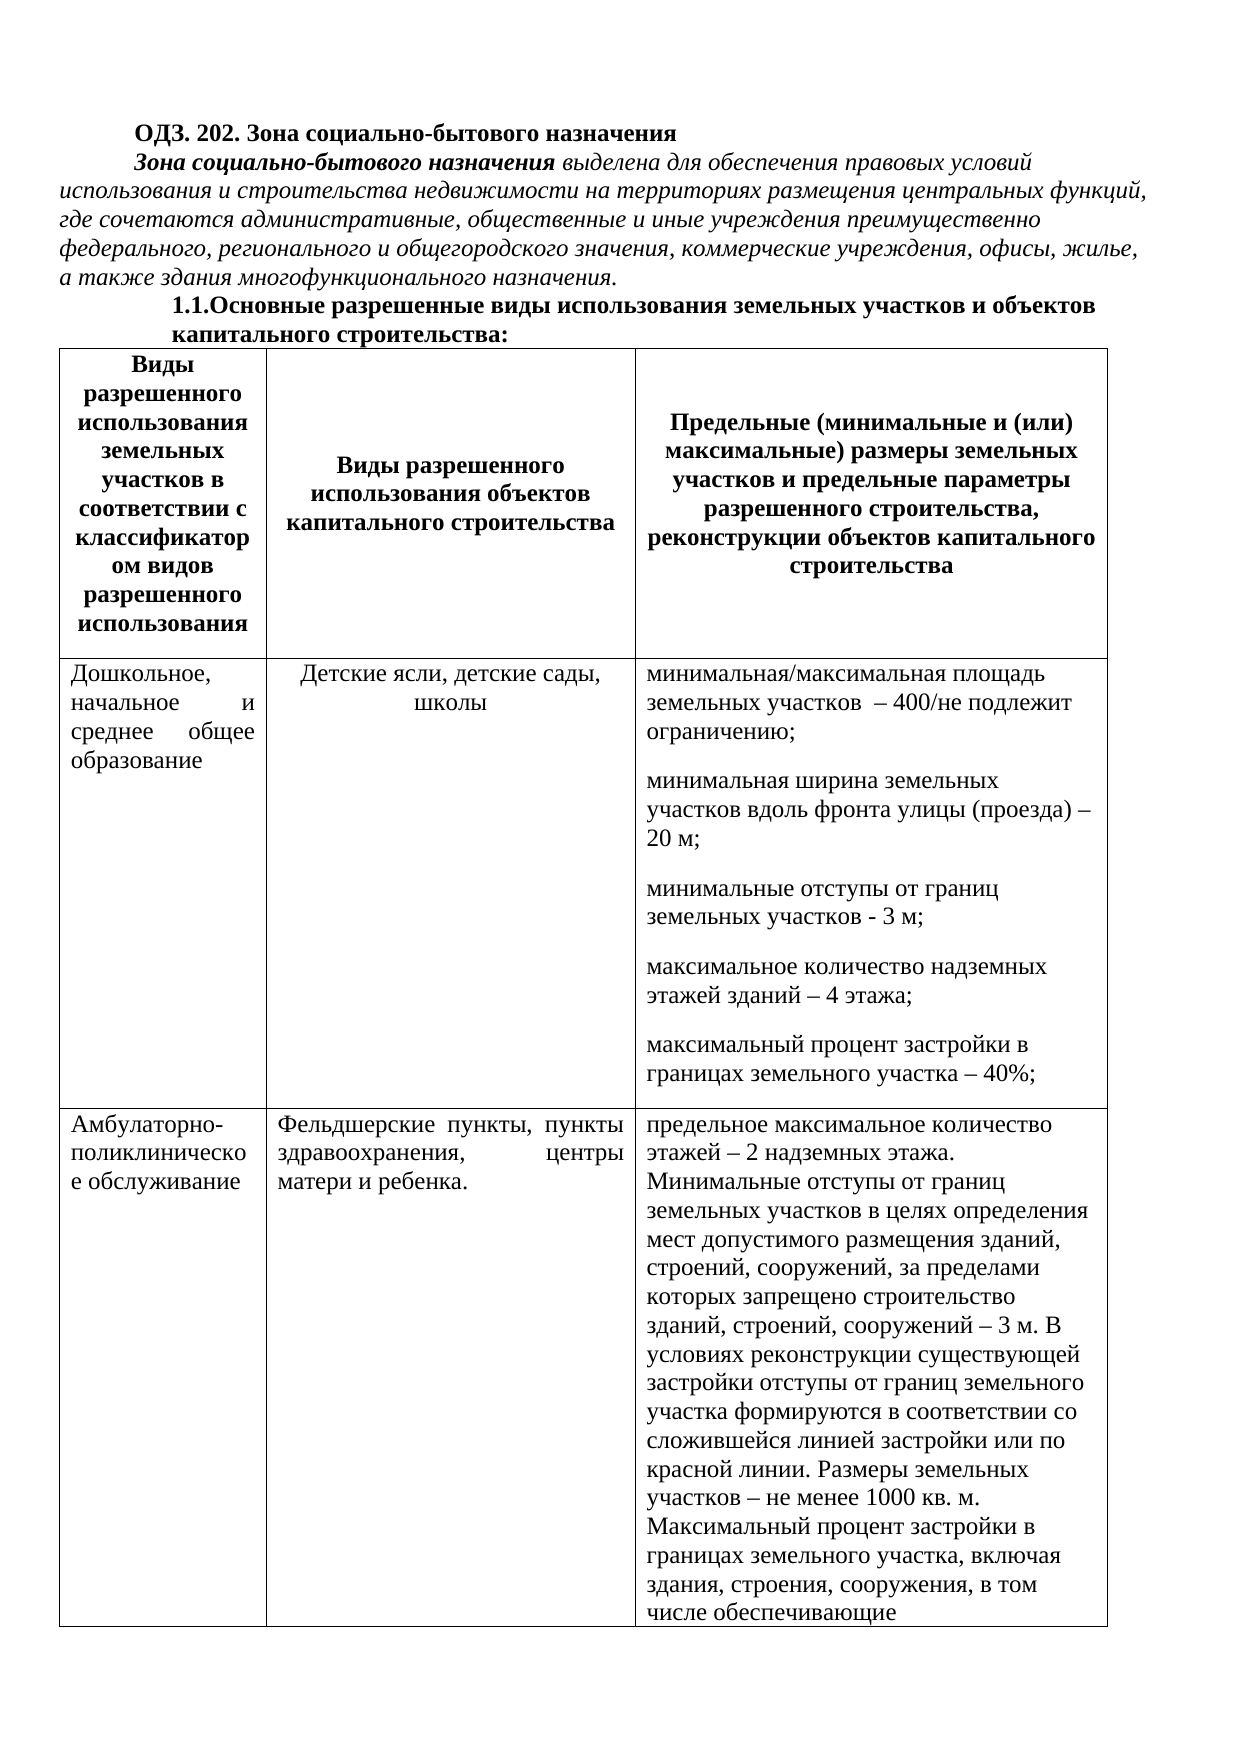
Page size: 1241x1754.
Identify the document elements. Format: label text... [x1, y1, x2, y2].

table_cell Детские ясли, детские сады, школы [267, 659, 635, 1108]
text ОДЗ. 202. Зона социально-бытового назначения [59, 118, 1152, 147]
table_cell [636, 1109, 1107, 1626]
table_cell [60, 1109, 266, 1626]
table_cell минимальная/максимальная площадь земельных участков – 400/не подлежит ограничению; минимальная ширина земельных участков вдоль фронта улицы (проезда) – 20 м; минимальные отступы от границ земельных участков - 3 м; максимальное количество надземных этажей зданий – 4 этажа; максимальный процент застройки в границах земельного участка – 40%; [636, 659, 1107, 1108]
table_header Виды разрешенного использования земельных участков в соответствии с классификатором видов разрешенного использования [60, 349, 266, 657]
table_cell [267, 1109, 635, 1626]
table_cell Дошкольное, начальное и среднее общее образование [60, 659, 266, 1108]
list 1.1.Основные разрешенные виды использования земельных участков и объектов капитального строительства: [172, 291, 1152, 348]
text Зона социально-бытового назначения выделена для обеспечения правовых условий использования и строительства недвижимости на территориях размещения центральных функций, где сочетаются административные, общественные и иные учреждения преимущественно федерального, регионального и общегородского значения, коммерческие учреждения, офисы, жилье, а также здания многофункционального назначения. [59, 147, 1152, 291]
table_header Предельные (минимальные и (или) максимальные) размеры земельных участков и предельные параметры разрешенного строительства, реконструкции объектов капитального строительства [636, 349, 1107, 657]
table_header Виды разрешенного использования объектов капитального строительства [267, 349, 635, 657]
